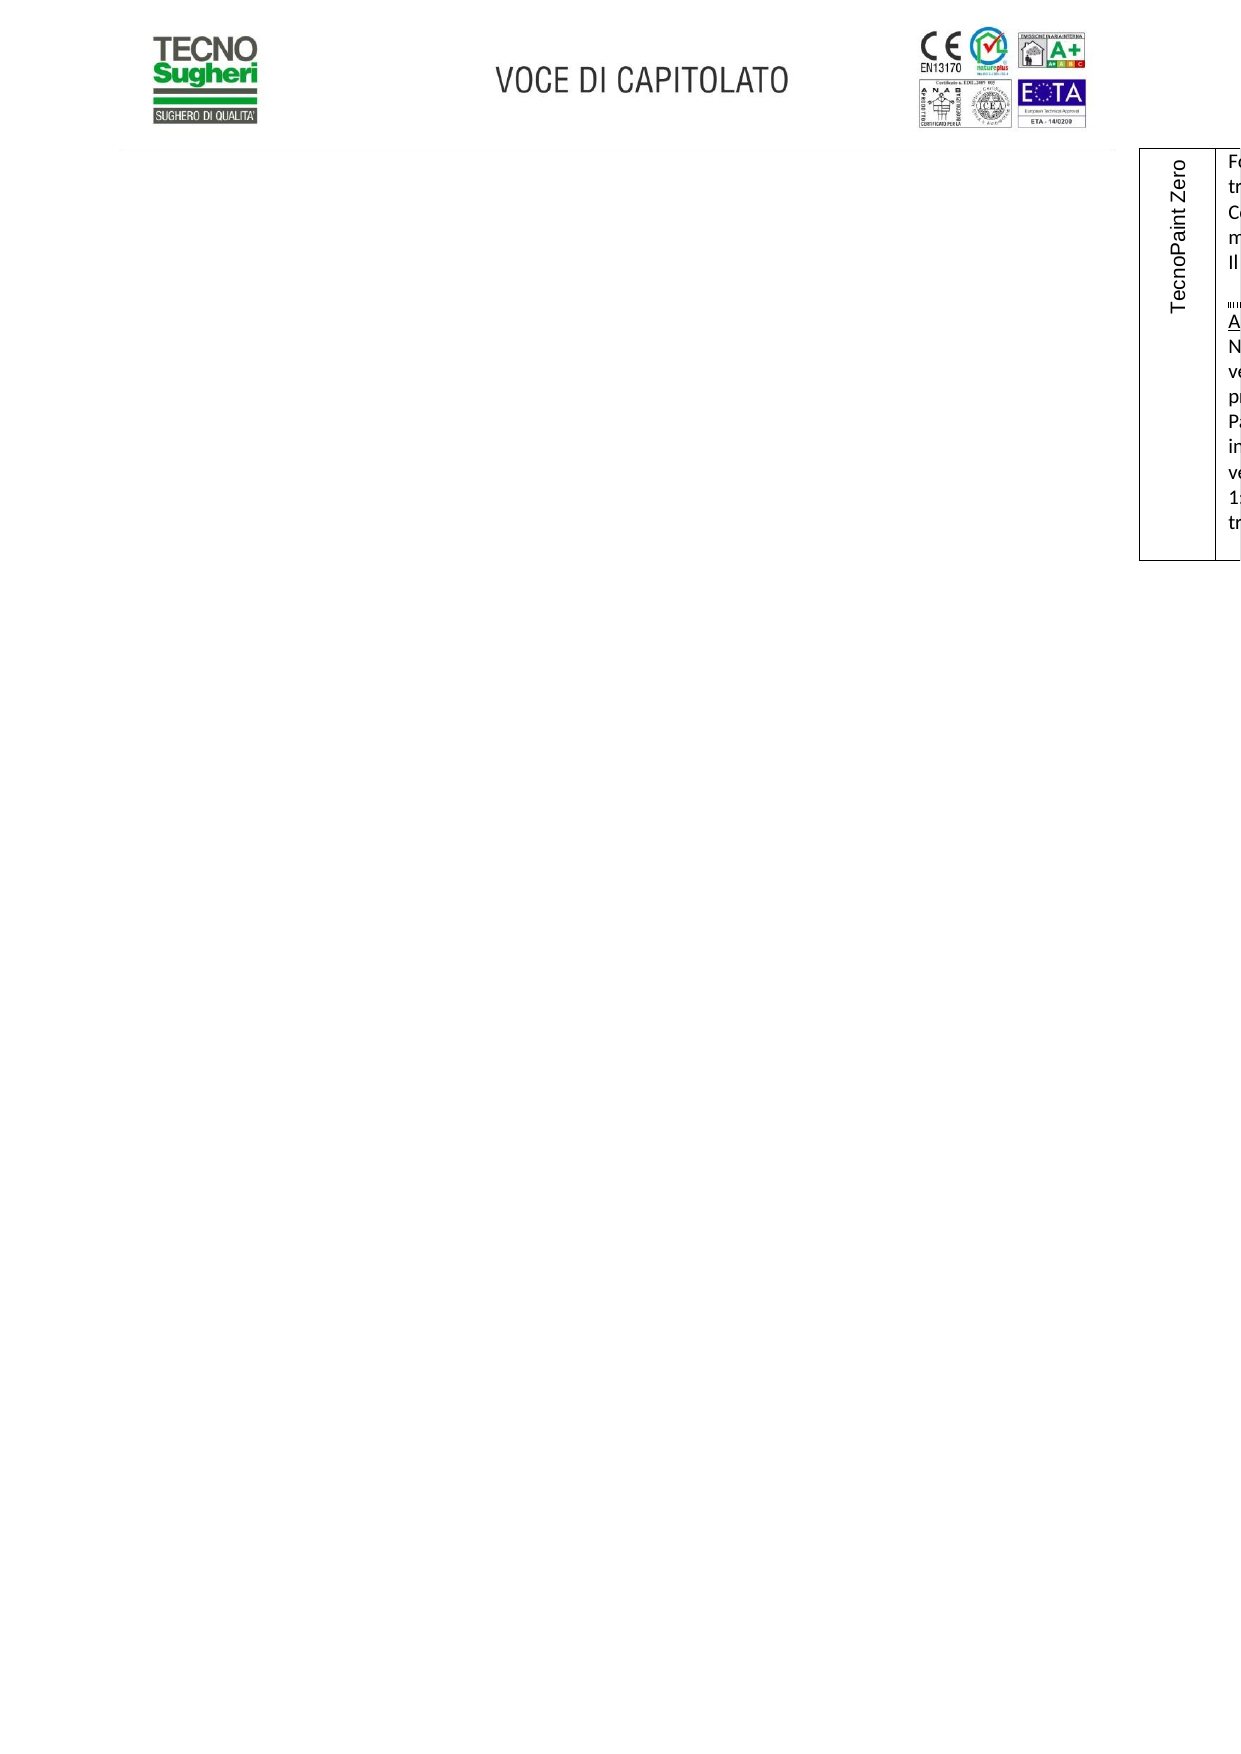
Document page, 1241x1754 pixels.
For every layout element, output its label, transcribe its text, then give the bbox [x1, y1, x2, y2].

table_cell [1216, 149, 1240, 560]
picture [118, 6, 1117, 151]
table_cell TecnoPaint Zero [1140, 149, 1215, 560]
